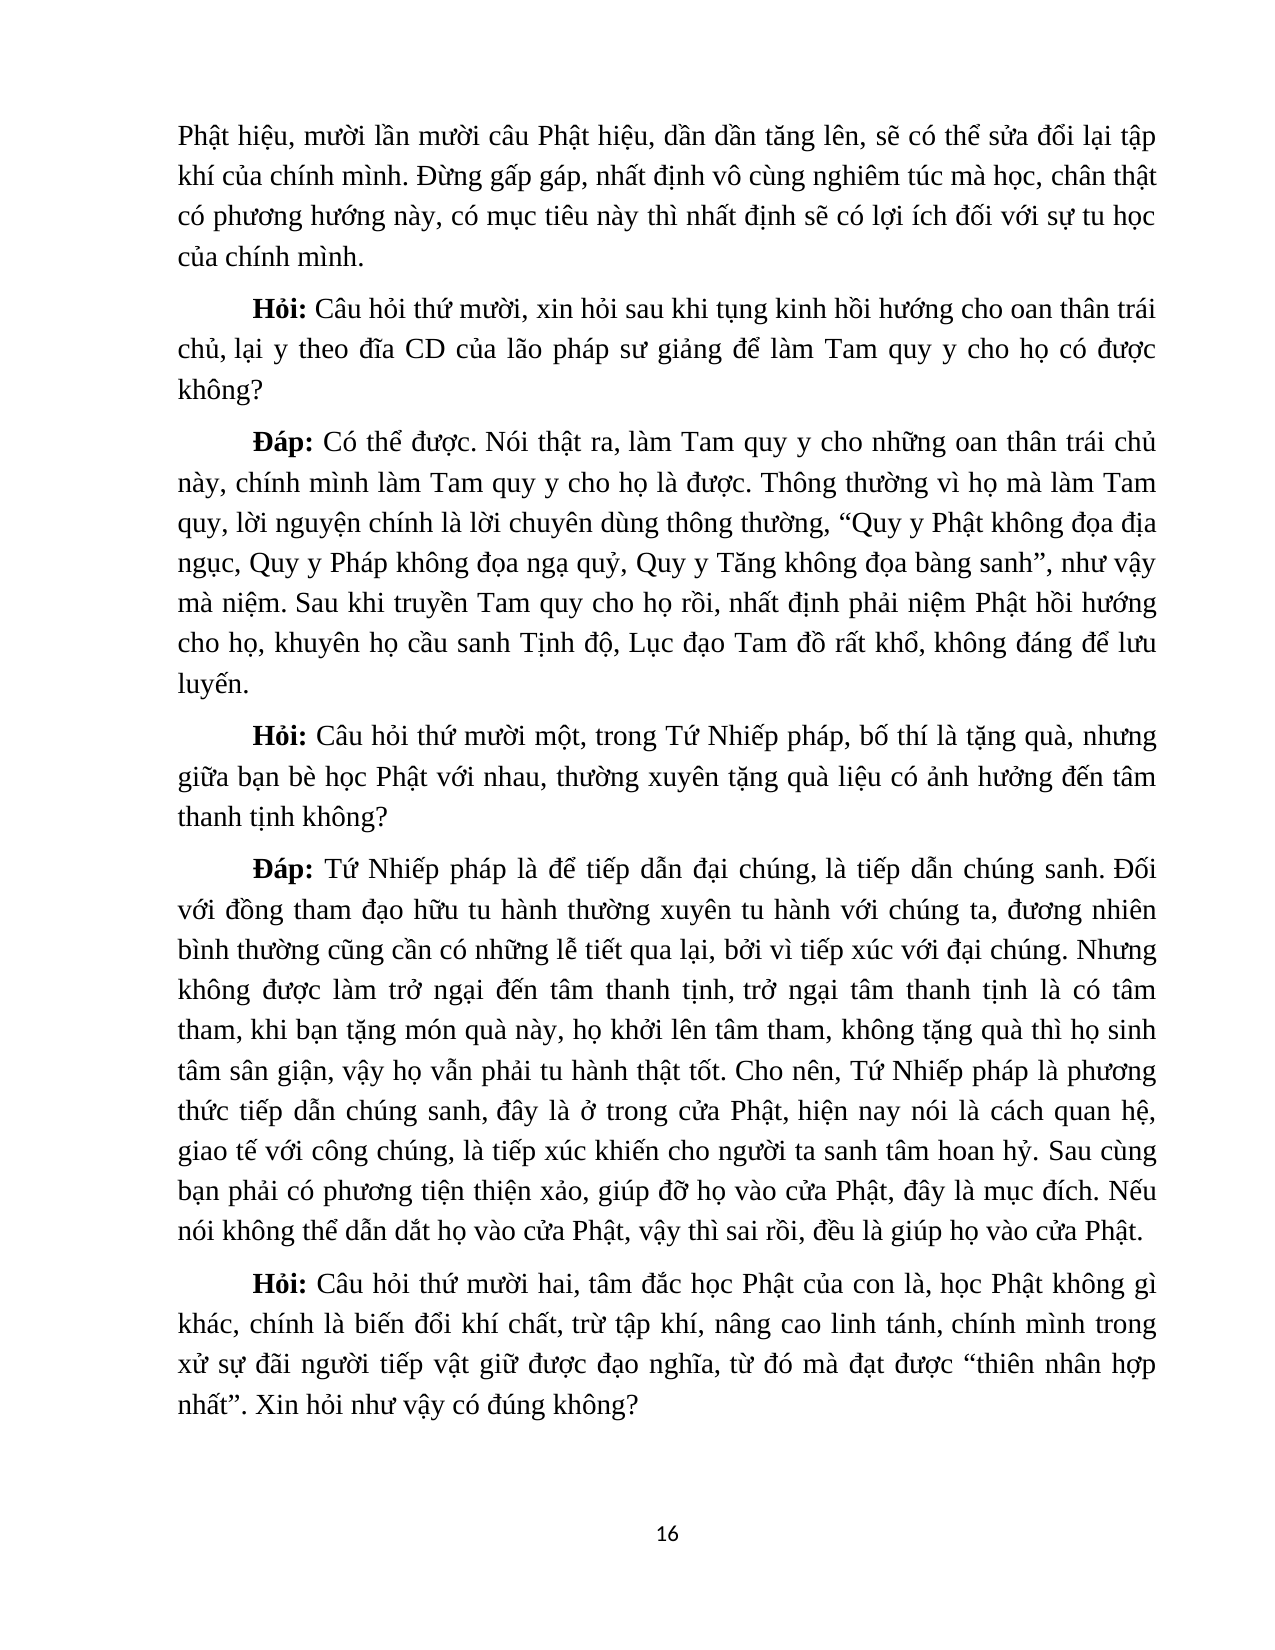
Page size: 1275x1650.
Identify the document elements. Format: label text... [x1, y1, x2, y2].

text Đáp: Có thể được. Nói thật ra, làm Tam quy y cho những oan thân trái chủ này, chính mình làm Tam quy y cho họ là được. Thông thường vì họ mà làm Tam quy, lời nguyện chính là lời chuyên dùng thông thường, “Quy y Phật không đọa địa ngục, Quy y Pháp không đọa ngạ quỷ, Quy y Tăng không đọa bàng sanh”, như vậy mà niệm. Sau khi truyền Tam quy cho họ rồi, nhất định phải niệm Phật hồi hướng cho họ, khuyên họ cầu sanh Tịnh độ, Lục đạo Tam đồ rất khổ, không đáng để lưu luyến. [177, 424, 1157, 699]
text Hỏi: Câu hỏi thứ mười một, trong Tứ Nhiếp pháp, bố thí là tặng quà, nhưng giữa bạn bè học Phật với nhau, thường xuyên tặng quà liệu có ảnh hưởng đến tâm thanh tịnh không? [177, 718, 1157, 832]
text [177, 118, 1157, 272]
text Hỏi: Câu hỏi thứ mười hai, tâm đắc học Phật của con là, học Phật không gì khác, chính là biến đổi khí chất, trừ tập khí, nâng cao linh tánh, chính mình trong xử sự đãi người tiếp vật giữ được đạo nghĩa, từ đó mà đạt được “thiên nhân hợp nhất”. Xin hỏi như vậy có đúng không? [177, 1266, 1157, 1420]
text Hỏi: Câu hỏi thứ mười, xin hỏi sau khi tụng kinh hồi hướng cho oan thân trái chủ, lại y theo đĩa CD của lão pháp sư giảng để làm Tam quy y cho họ có được không? [177, 291, 1157, 405]
text Đáp: Tứ Nhiếp pháp là để tiếp dẫn đại chúng, là tiếp dẫn chúng sanh. Đối với đồng tham đạo hữu tu hành thường xuyên tu hành với chúng ta, đương nhiên bình thường cũng cần có những lễ tiết qua lại, bởi vì tiếp xúc với đại chúng. Nhưng không được làm trở ngại đến tâm thanh tịnh, trở ngại tâm thanh tịnh là có tâm tham, khi bạn tặng món quà này, họ khởi lên tâm tham, không tặng quà thì họ sinh tâm sân giận, vậy họ vẫn phải tu hành thật tốt. Cho nên, Tứ Nhiếp pháp là phương thức tiếp dẫn chúng sanh, đây là ở trong cửa Phật, hiện nay nói là cách quan hệ, giao tế với công chúng, là tiếp xúc khiến cho người ta sanh tâm hoan hỷ. Sau cùng bạn phải có phương tiện thiện xảo, giúp đỡ họ vào cửa Phật, đây là mục đích. Nếu nói không thể dẫn dắt họ vào cửa Phật, vậy thì sai rồi, đều là giúp họ vào cửa Phật. [177, 852, 1157, 1247]
